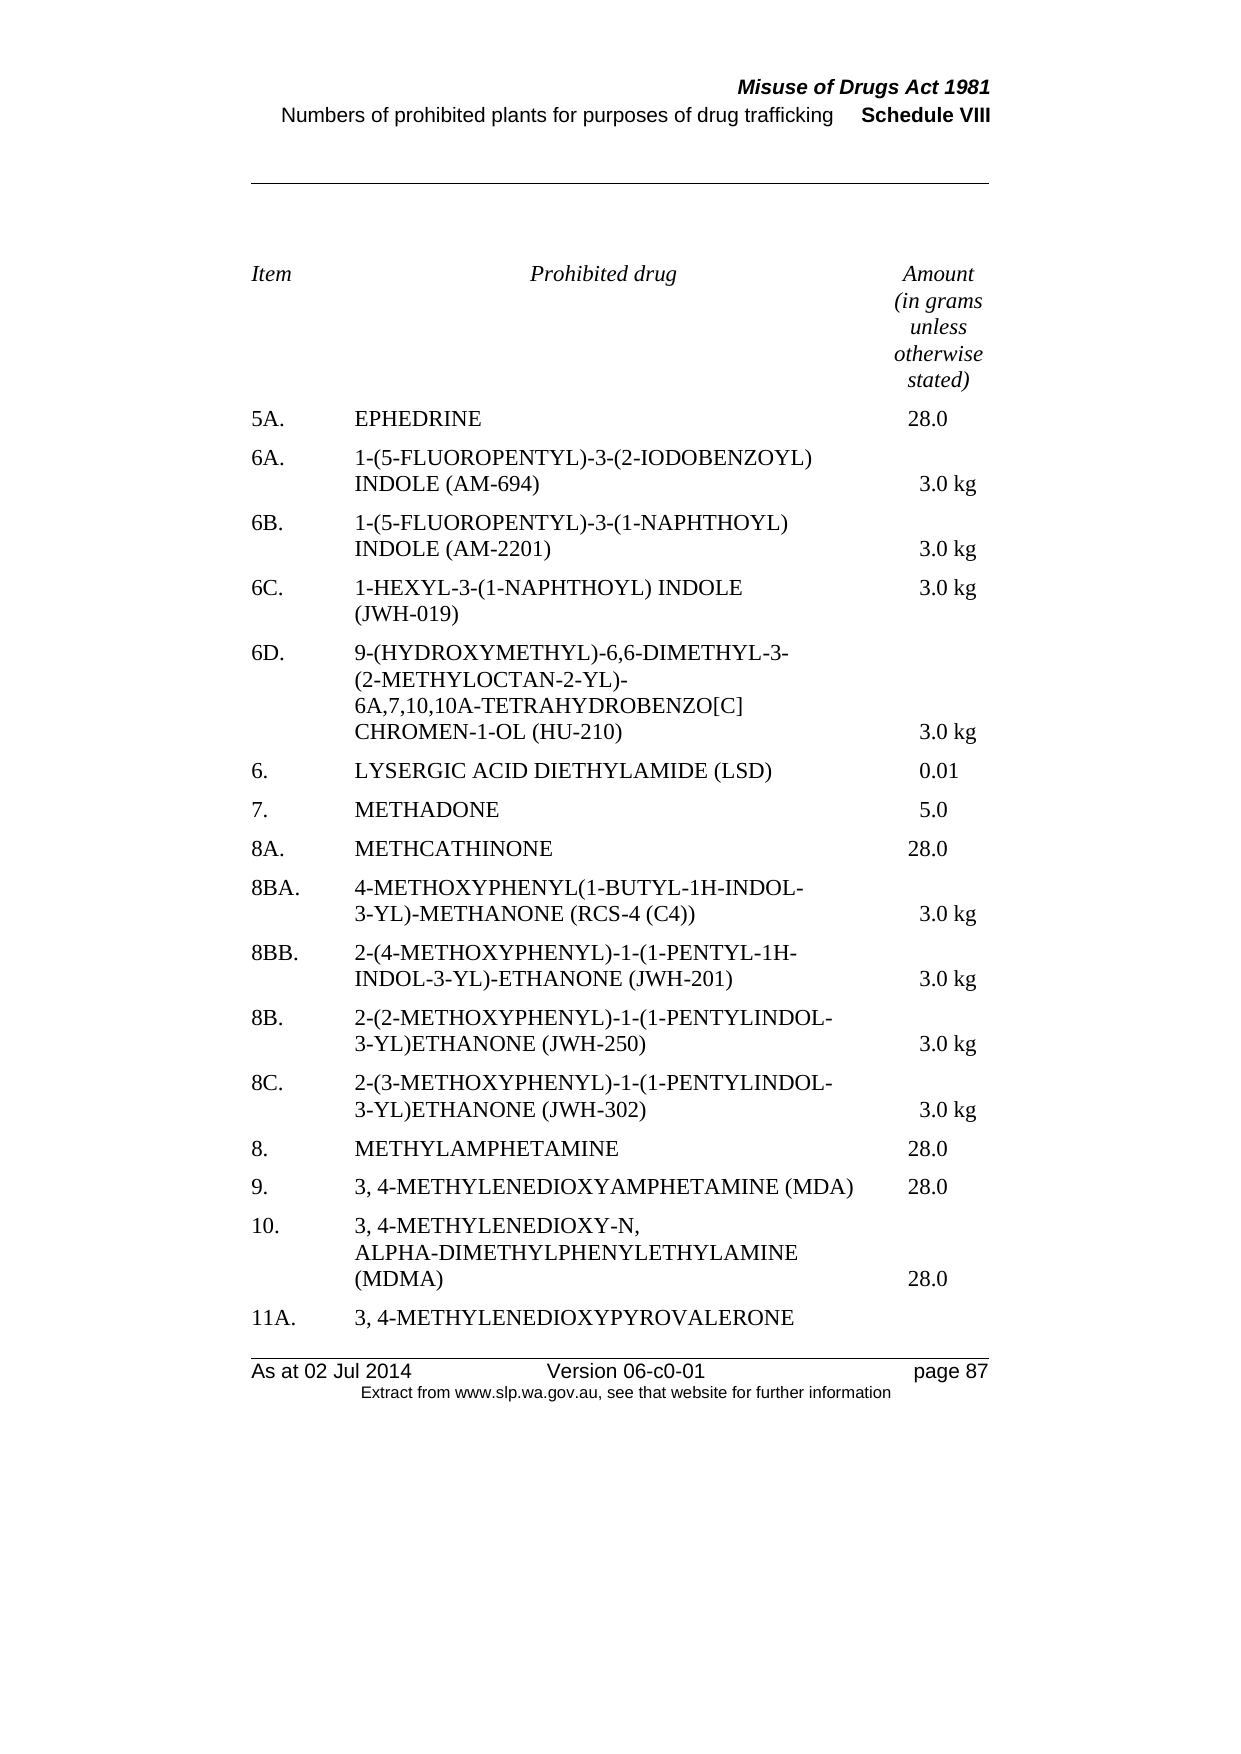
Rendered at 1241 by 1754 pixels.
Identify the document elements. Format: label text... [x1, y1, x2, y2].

table_cell EPHEDRINE [340, 392, 868, 431]
table_cell 3.0 kg [868, 496, 1009, 562]
table_cell 8A. [236, 823, 339, 861]
table_cell 1-HEXYL-3-(1-NAPHTHOYL) INDOLE (JWH-019) [340, 562, 868, 627]
table_cell 6. [236, 745, 339, 783]
table_header Amount (in grams unless otherwise stated) [868, 248, 1009, 392]
table_cell 1-(5-FLUOROPENTYL)-3-(2-IODOBENZOYL) INDOLE (AM-694) [340, 431, 868, 496]
table_cell 0.01 [868, 745, 1009, 783]
table_cell METHADONE [340, 784, 868, 822]
table_cell 5A. [236, 392, 339, 431]
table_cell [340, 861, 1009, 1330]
table_cell 3.0 kg [868, 562, 1009, 627]
table_cell 3.0 kg [868, 627, 1009, 745]
table_cell 6B. [236, 496, 339, 562]
table_cell 5.0 [868, 784, 1009, 822]
table_header Prohibited drug [340, 248, 868, 392]
table_cell 28.0 [868, 823, 1009, 861]
table_cell METHCATHINONE [340, 823, 868, 861]
table_cell 9-(HYDROXYMETHYL)-6,6-DIMETHYL-3- (2-METHYLOCTAN-2-YL)- 6A,7,10,10A-TETRAHYDROBENZO[C] CHROMEN-1-OL (HU-210) [340, 627, 868, 745]
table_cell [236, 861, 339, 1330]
table_cell 1-(5-FLUOROPENTYL)-3-(1-NAPHTHOYL) INDOLE (AM-2201) [340, 496, 868, 562]
table_cell 3.0 kg [868, 431, 1009, 496]
table_cell 6A. [236, 431, 339, 496]
table_cell LYSERGIC ACID DIETHYLAMIDE (LSD) [340, 745, 868, 783]
table_cell 7. [236, 784, 339, 822]
table_header Item [236, 248, 339, 392]
table_cell 28.0 [868, 392, 1009, 431]
table_cell 6D. [236, 627, 339, 745]
table_cell 6C. [236, 562, 339, 627]
